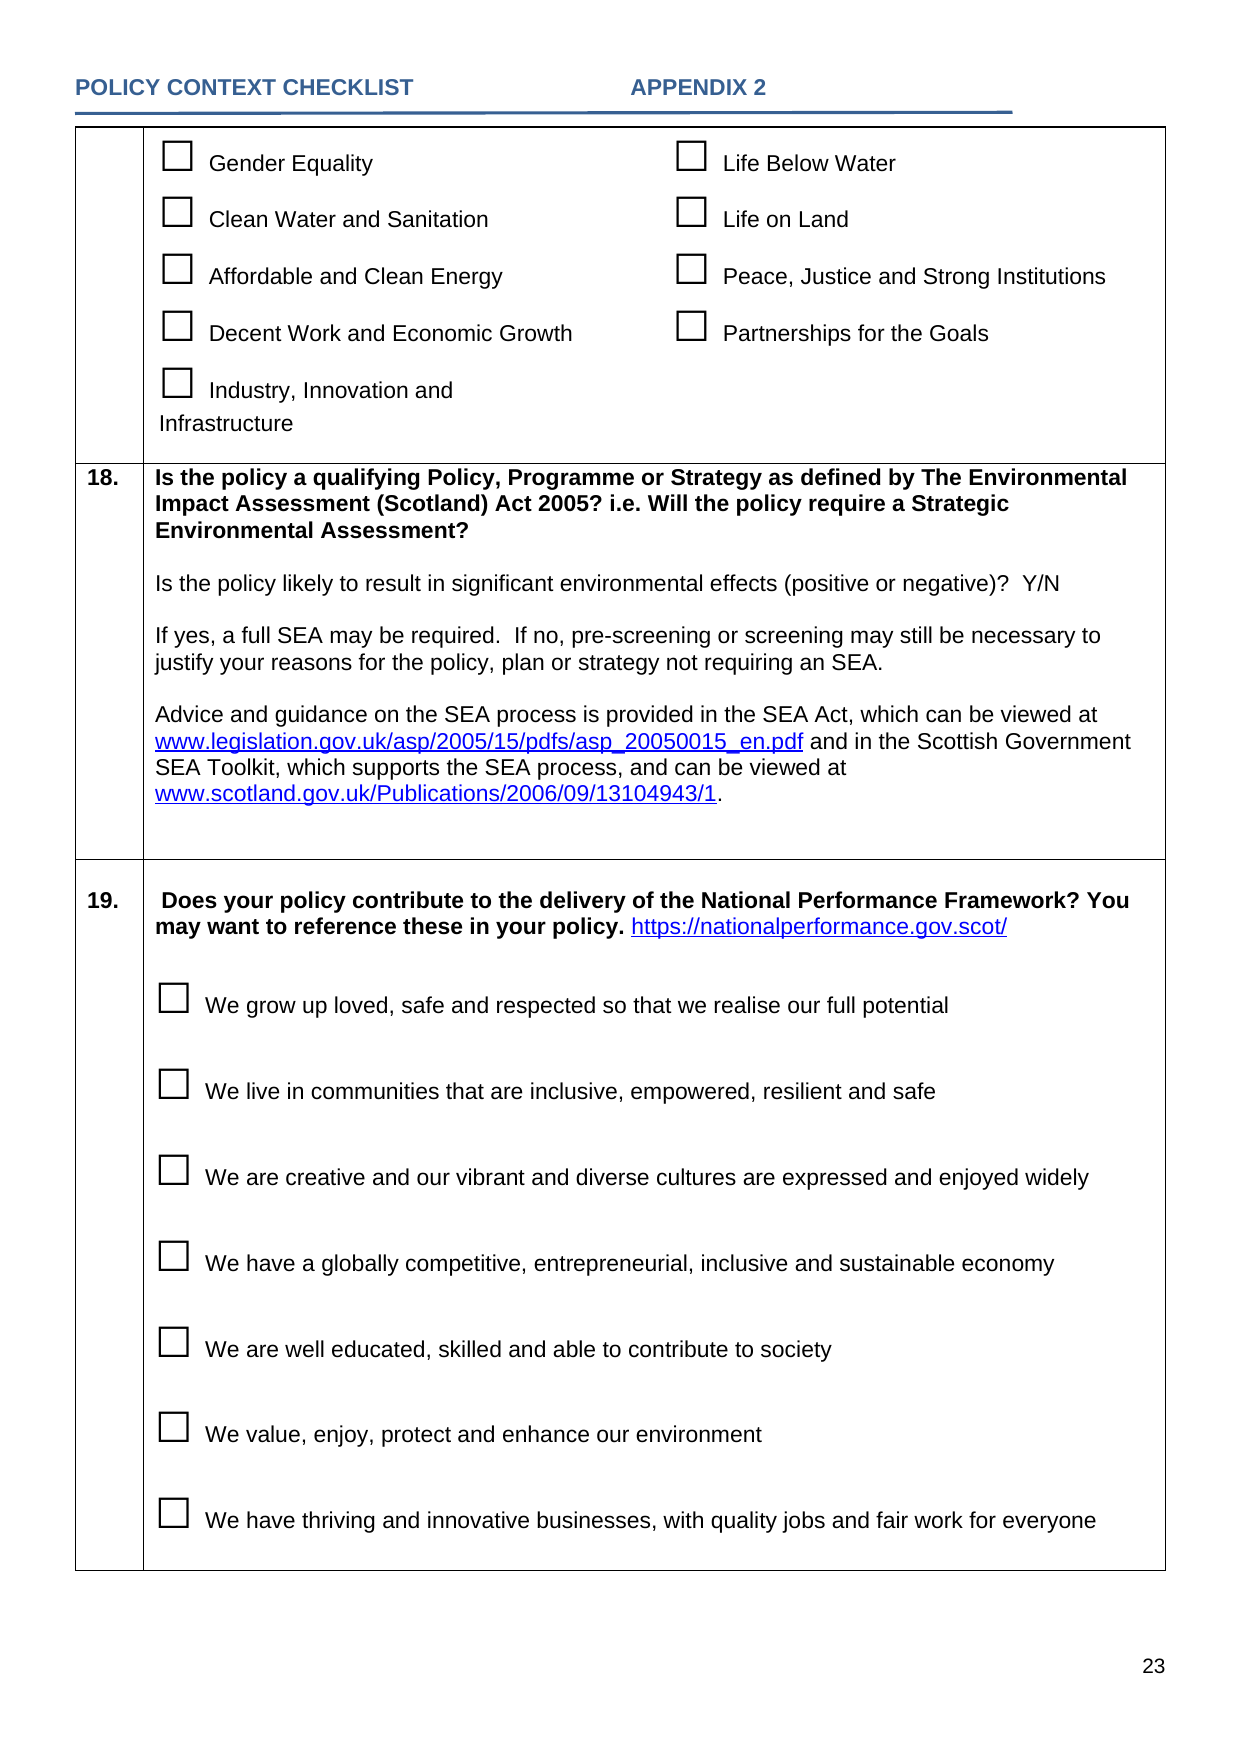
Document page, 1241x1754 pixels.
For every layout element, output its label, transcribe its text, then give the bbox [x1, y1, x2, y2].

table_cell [144, 128, 658, 463]
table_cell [144, 860, 1165, 1570]
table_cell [658, 128, 1165, 463]
table_cell 19. [76, 860, 143, 1570]
table_cell Is the policy a qualifying Policy, Programme or Strategy as defined by The Environmental Impact Assessment (Scotland) Act 2005? i.e. Will the policy require a Strategic Environmental Assessment? Is the policy likely to result in significant environmental effects (positive or negative)? Y/N If yes, a full SEA may be required. If no, pre-screening or screening may still be necessary to justify your reasons for the policy, plan or strategy not requiring an SEA. Advice and guidance on the SEA process is provided in the SEA Act, which can be viewed at www.legislation.gov.uk/asp/2005/15/pdfs/asp_20050015_en.pdf and in the Scottish Government SEA Toolkit, which supports the SEA process, and can be viewed at www.scotland.gov.uk/Publications/2006/09/13104943/1. [144, 464, 1165, 859]
table_cell [76, 128, 143, 463]
table_cell 18. [76, 464, 143, 859]
